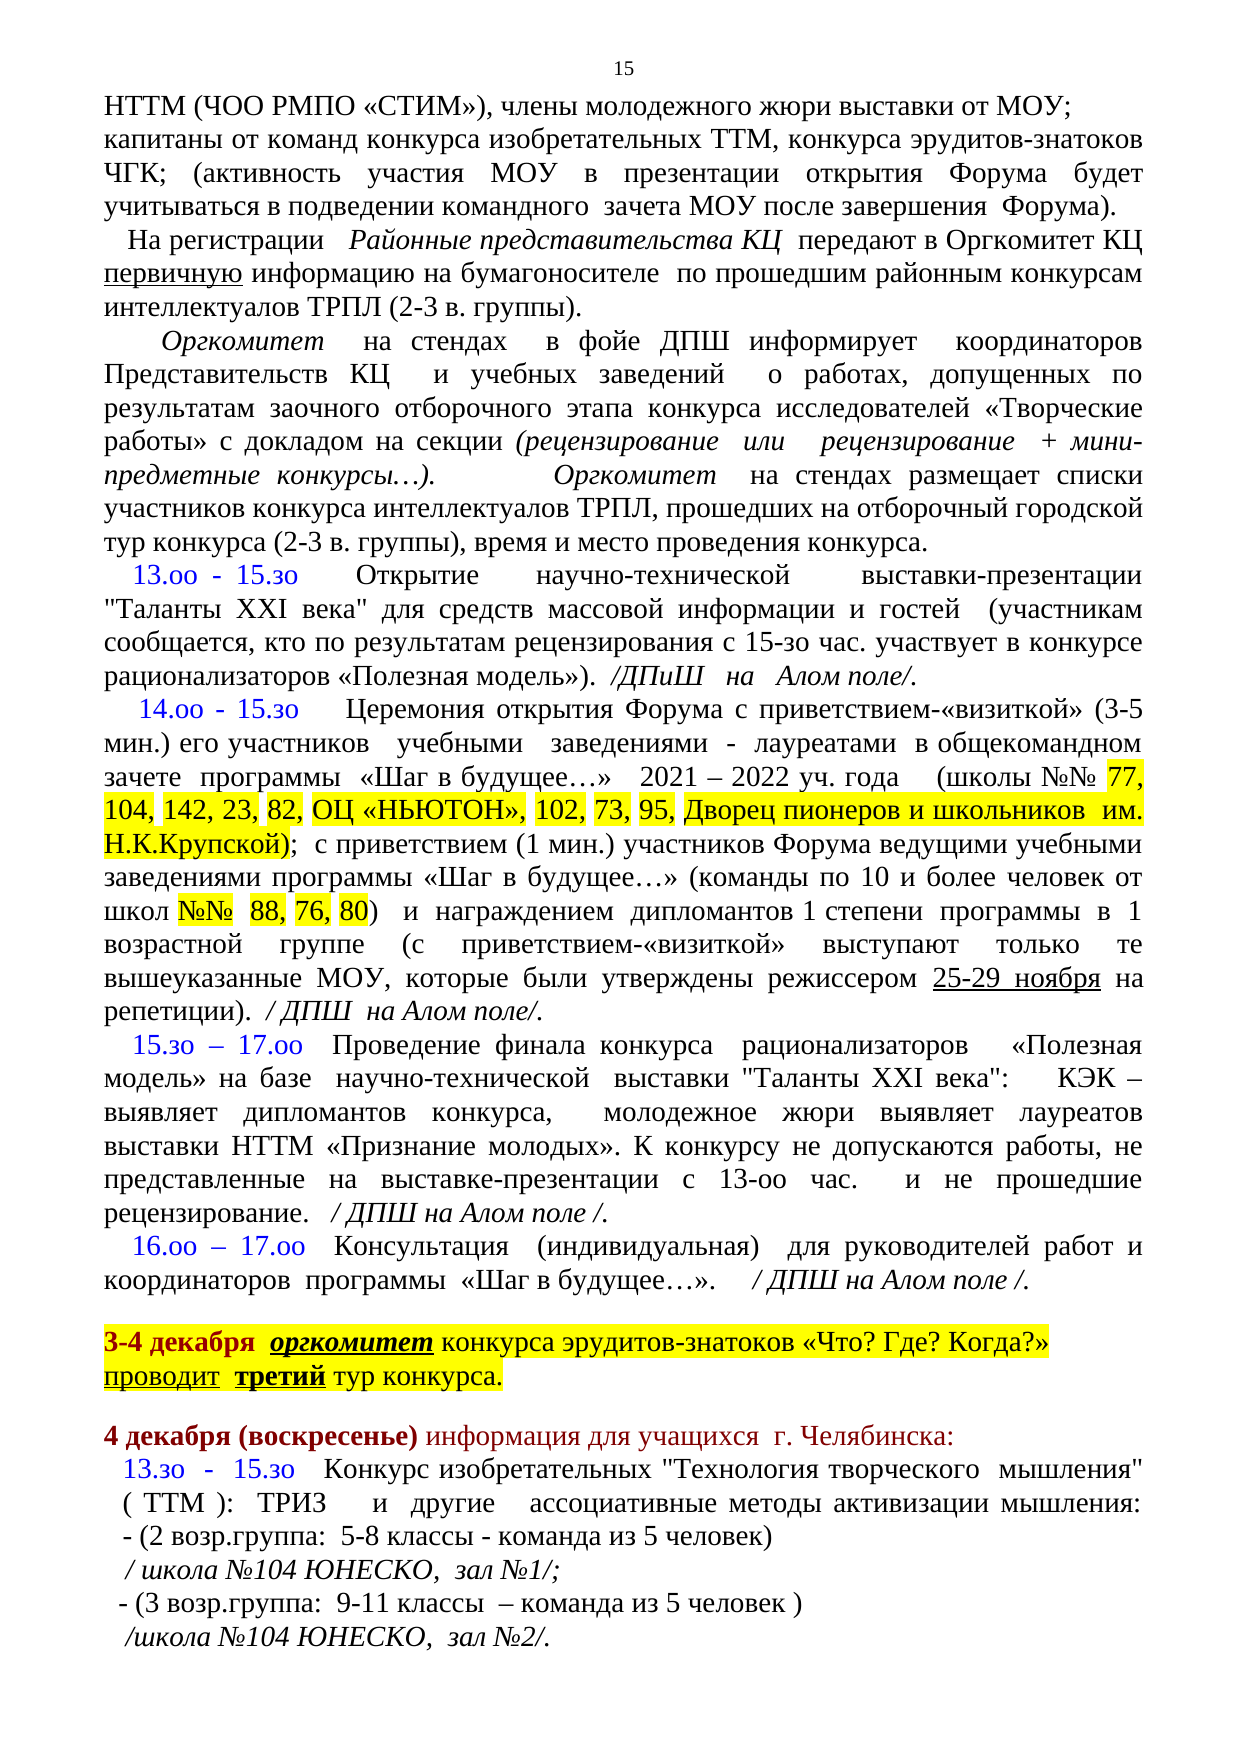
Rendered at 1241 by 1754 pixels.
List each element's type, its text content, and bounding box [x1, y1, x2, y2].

text капитаны от команд конкурса изобретательных ТТМ, конкурса эрудитов-знатоков ЧГК; (активность участия МОУ в презентации открытия Форума будет учитываться в подведении командного зачета МОУ после завершения Форума). [103, 121, 1144, 222]
text /школа №104 ЮНЕСКО, зал №2/. [103, 1619, 1144, 1652]
text / школа №104 ЮНЕСКО, зал №1/; [103, 1552, 1144, 1585]
text 4 декабря (воскресенье) информация для учащихся г. Челябинска: [103, 1418, 1144, 1451]
text 16.оо – 17.оо Консультация (индивидуальная) для руководителей работ и координаторов программы «Шаг в будущее…». / ДПШ на Алом поле /. [103, 1228, 1144, 1295]
text 3-4 декабря оргкомитет конкурса эрудитов-знатоков «Что? Где? Когда?» проводит третий тур конкурса. [503, 1324, 1144, 1391]
text 15.зо – 17.оо Проведение финала конкурса рационализаторов «Полезная модель» на базе научно-технической выставки "Таланты XXI века": КЭК – выявляет дипломантов конкурса, молодежное жюри выявляет лауреатов выставки НТТМ «Признание молодых». К конкурсу не допускаются работы, не представленные на выставке-презентации с 13-оо час. и не прошедшие рецензирование. / ДПШ на Алом поле /. [103, 1027, 1144, 1228]
text На регистрации Районные представительства КЦ передают в Оргкомитет КЦ первичную информацию на бумагоносителе по прошедшим районным конкурсам интеллектуалов ТРПЛ (2-3 в. группы). [103, 222, 1144, 323]
text - (3 возр.группа: 9-11 классы – команда из 5 человек ) [103, 1585, 1144, 1619]
text 14.оо - 15.зо Церемония открытия Форума с приветствием-«визиткой» (3-5 мин.) его участников учебными заведениями - лауреатами в общекомандном зачете программы «Шаг в будущее…» 2021 – 2022 уч. года (школы №№ 77, 104, 142, 23, 82, ОЦ «НЬЮТОН», 102, 73, 95, Дворец пионеров и школьников им. Н.К.Крупской); с приветствием (1 мин.) участников Форума ведущими учебными заведениями программы «Шаг в будущее…» (команды по 10 и более человек от школ №№ 88, 76, 80) и награждением дипломантов 1 степени программы в 1 возрастной группе (с приветствием-«визиткой» выступают только те вышеуказанные МОУ, которые были утверждены режиссером 25-29 ноября на репетиции). / ДПШ на Алом поле/. [103, 692, 1144, 1027]
text НТТМ (ЧОО РМПО «СТИМ»), члены молодежного жюри выставки от МОУ; [103, 88, 1144, 121]
text Оргкомитет на стендах в фойе ДПШ информирует координаторов Представительств КЦ и учебных заведений о работах, допущенных по результатам заочного отборочного этапа конкурса исследователей «Творческие работы» с докладом на секции (рецензирование или рецензирование + мини-предметные конкурсы…). Оргкомитет на стендах размещает списки участников конкурса интеллектуалов ТРПЛ, прошедших на отборочный городской тур конкурса (2-3 в. группы), время и место проведения конкурса. [103, 323, 1144, 557]
text 13.зо - 15.зо Конкурс изобретательных "Технология творческого мышления" ( ТТМ ): ТРИЗ и другие ассоциативные методы активизации мышления: - (2 возр.группа: 5-8 классы - команда из 5 человек) [103, 1451, 1144, 1552]
text 13.оо - 15.зо Открытие научно-технической выставки-презентации "Таланты XXI века" для средств массовой информации и гостей (участникам сообщается, кто по результатам рецензирования с 15-зо час. участвует в конкурсе рационализаторов «Полезная модель»). /ДПиШ на Алом поле/. [103, 557, 1144, 692]
